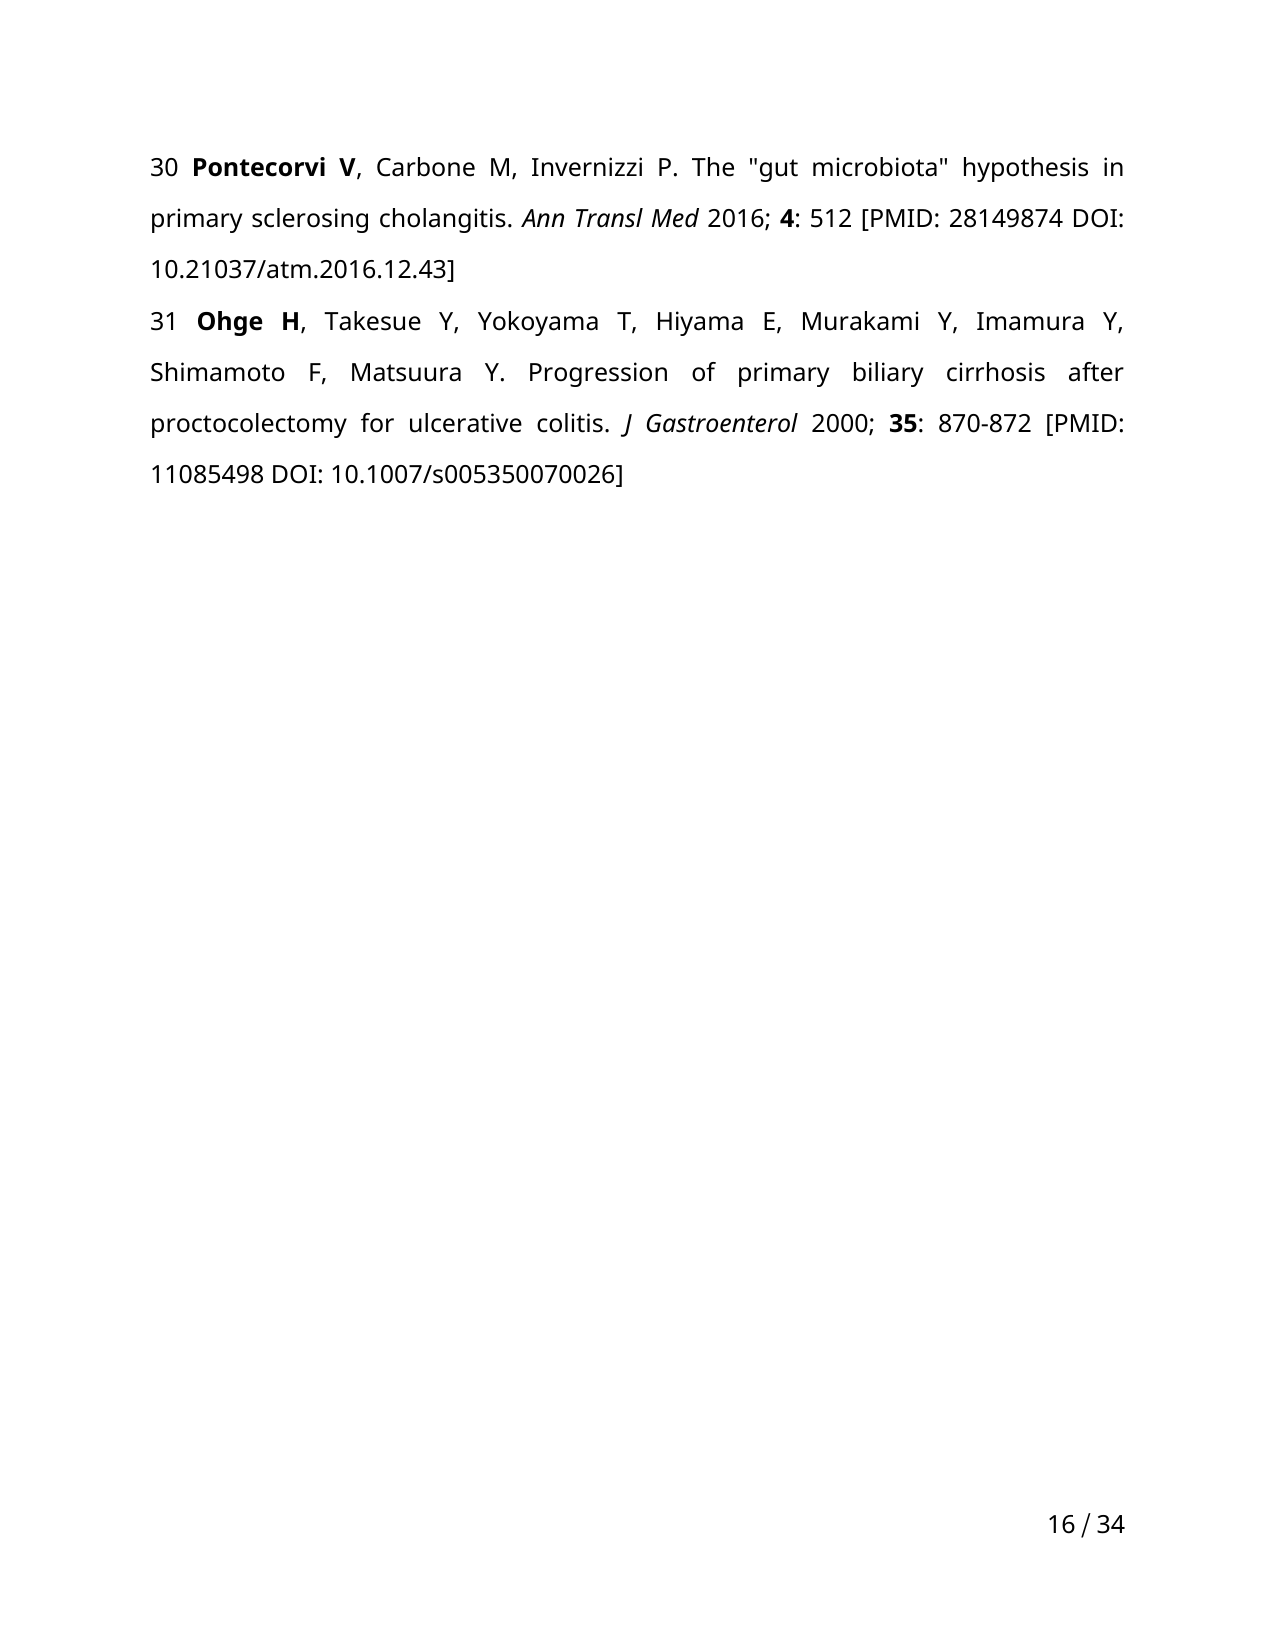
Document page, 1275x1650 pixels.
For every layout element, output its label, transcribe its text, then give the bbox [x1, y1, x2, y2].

text 30 Pontecorvi V, Carbone M, Invernizzi P. The "gut microbiota" hypothesis in primary sclerosing cholangitis. Ann Transl Med 2016; 4: 512 [PMID: 28149874 DOI: 10.21037/atm.2016.12.43] [150, 150, 1125, 286]
text 31 Ohge H, Takesue Y, Yokoyama T, Hiyama E, Murakami Y, Imamura Y, Shimamoto F, Matsuura Y. Progression of primary biliary cirrhosis after proctocolectomy for ulcerative colitis. J Gastroenterol 2000; 35: 870-872 [PMID: 11085498 DOI: 10.1007/s005350070026] [150, 303, 1125, 490]
